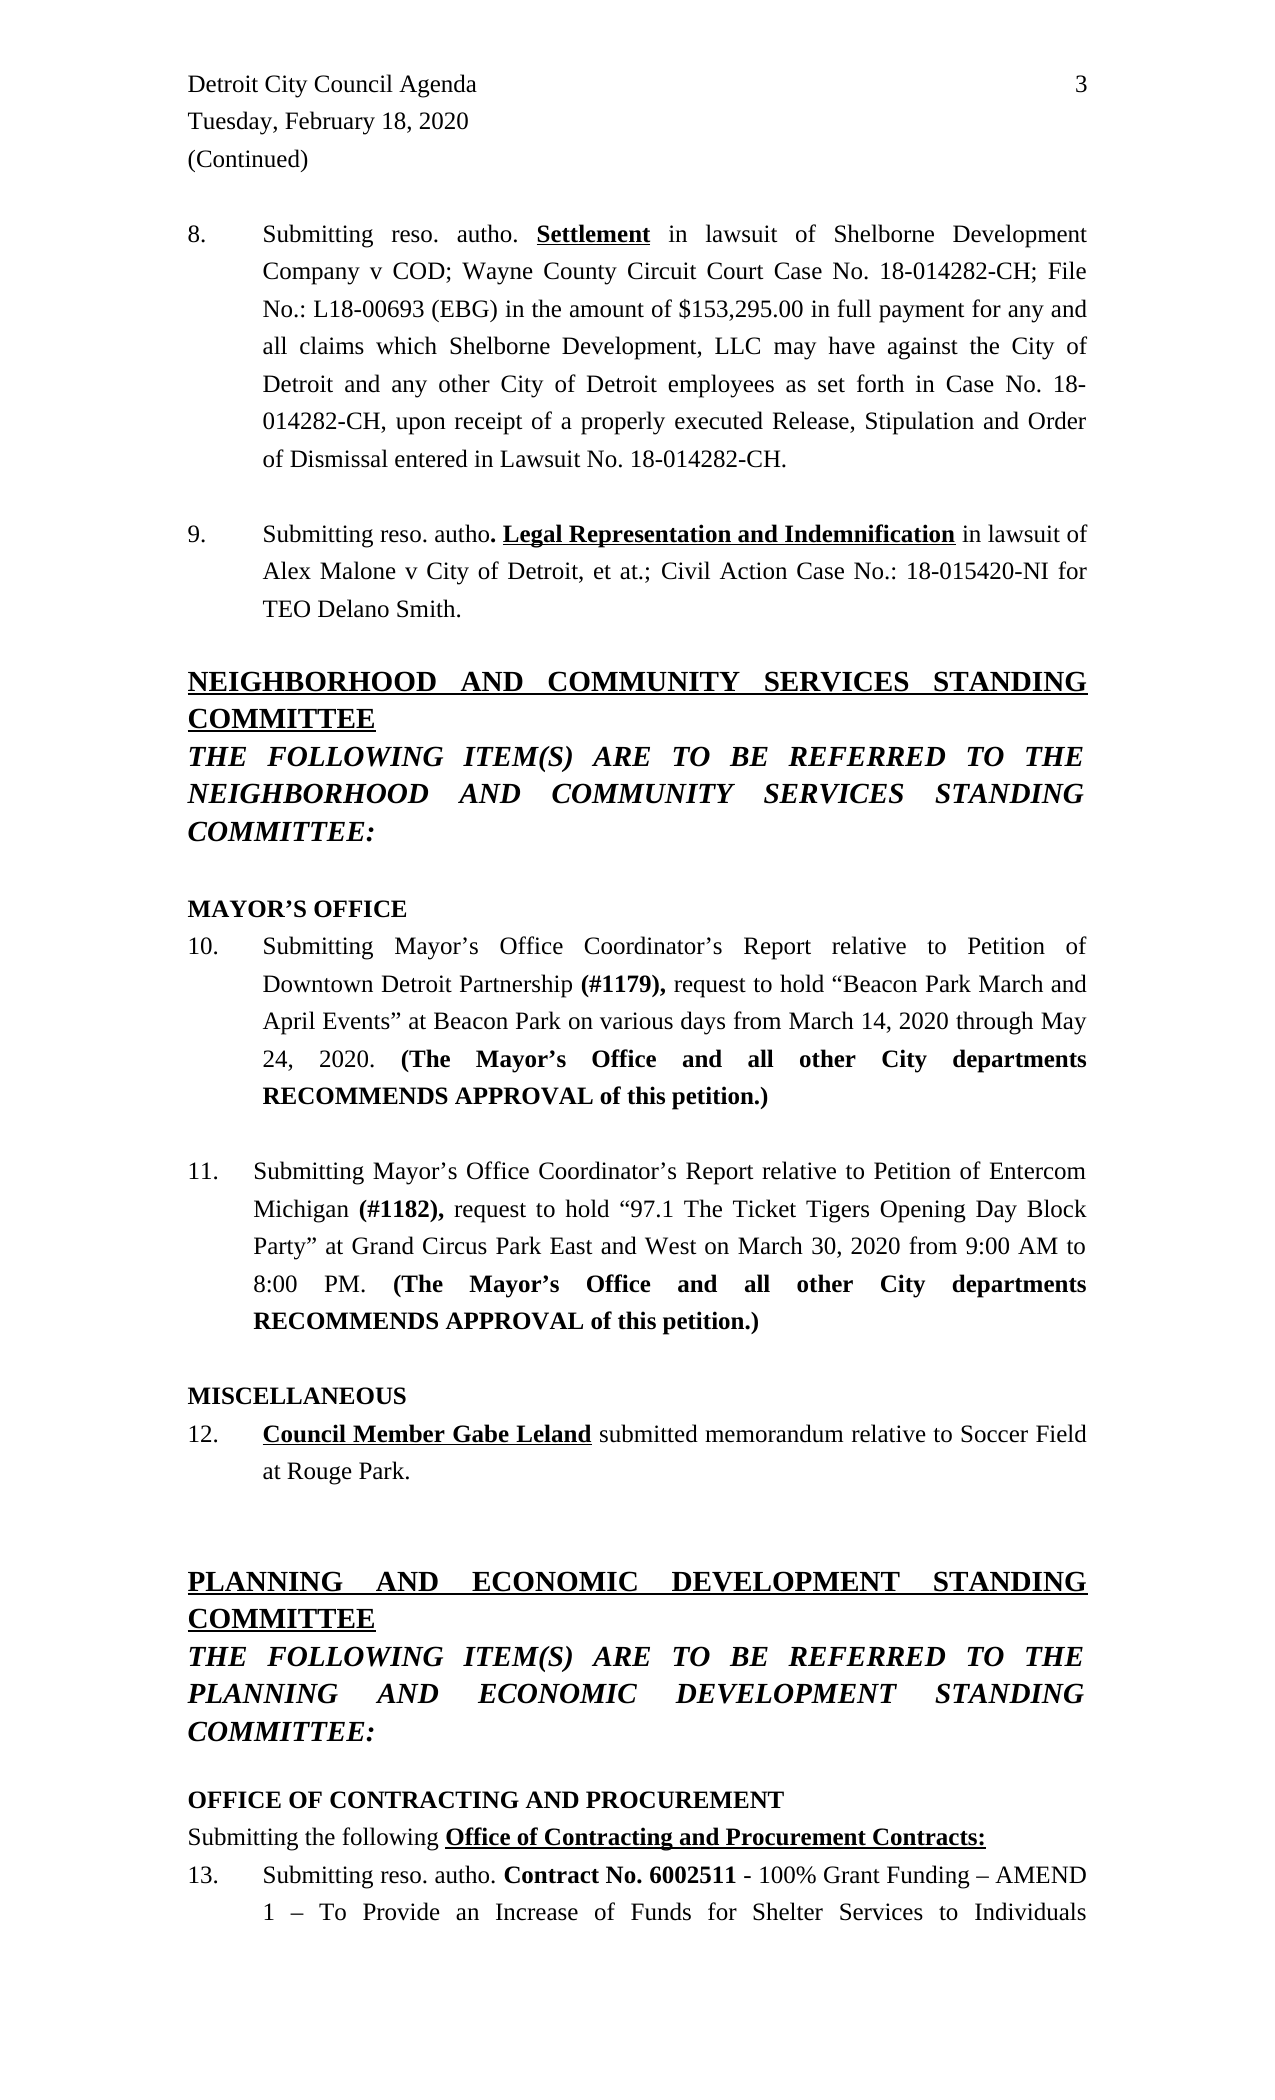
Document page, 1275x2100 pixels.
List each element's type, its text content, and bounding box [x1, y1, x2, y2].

text OFFICE OF CONTRACTING AND PROCUREMENT [187, 1776, 1087, 1814]
list Submitting reso. autho. Legal Representation and Indemnification in lawsuit of Alex Malone v City of Detroit, et at.; Civil Action Case No.: 18-015420-NI for TEO Delano Smith. [187, 510, 1087, 622]
list Submitting Mayor’s Office Coordinator’s Report relative to Petition of Entercom Michigan (#1182), request to hold “97.1 The Ticket Tigers Opening Day Block Party” at Grand Circus Park East and West on March 30, 2020 from 9:00 AM to 8:00 PM. (The Mayor’s Office and all other City departments RECOMMENDS APPROVAL of this petition.) [187, 1147, 1087, 1335]
text MISCELLANEOUS [187, 1372, 1087, 1410]
text NEIGHBORHOOD AND COMMUNITY SERVICES STANDING COMMITTEE [187, 694, 1087, 735]
text PLANNING AND ECONOMIC DEVELOPMENT STANDING COMMITTEE [187, 1594, 1087, 1635]
list Submitting Mayor’s Office Coordinator’s Report relative to Petition of Downtown Detroit Partnership (#1179), request to hold “Beacon Park March and April Events” at Beacon Park on various days from March 14, 2020 through May 24, 2020. (The Mayor’s Office and all other City departments RECOMMENDS APPROVAL of this petition.) [187, 922, 1087, 1110]
list Submitting reso. autho. Settlement in lawsuit of Shelborne Development Company v COD; Wayne County Circuit Court Case No. 18-014282-CH; File No.: L18-00693 (EBG) in the amount of $153,295.00 in full payment for any and all claims which Shelborne Development, LLC may have against the City of Detroit and any other City of Detroit employees as set forth in Case No. 18-014282-CH, upon receipt of a properly executed Release, Stipulation and Order of Dismissal entered in Lawsuit No. 18-014282-CH. [187, 210, 1087, 472]
text PLANNING AND ECONOMIC DEVELOPMENT STANDING COMMITTEE [187, 1560, 1087, 1593]
text MAYOR’S OFFICE [187, 885, 1087, 922]
text THE FOLLOWING ITEM(S) TO BE REFERRED TO THE PLANNING AND ECONOMIC DEVELOPMENT STANDING COMMITTEE: [187, 1635, 1087, 1747]
list Submitting the following Office of Contracting and Procurement Contracts: [187, 1814, 1087, 1851]
list Council Member Gabe Leland submitted memorandum relative to Soccer Field at Rouge Park. [187, 1410, 1087, 1485]
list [187, 1851, 1087, 1926]
text NEIGHBORHOOD AND COMMUNITY SERVICES STANDING COMMITTEE [187, 660, 1087, 693]
text THE FOLLOWING ITEM(S) TO BE REFERRED TO THE NEIGHBORHOOD AND COMMUNITY SERVICES STANDING COMMITTEE: [187, 735, 1087, 847]
